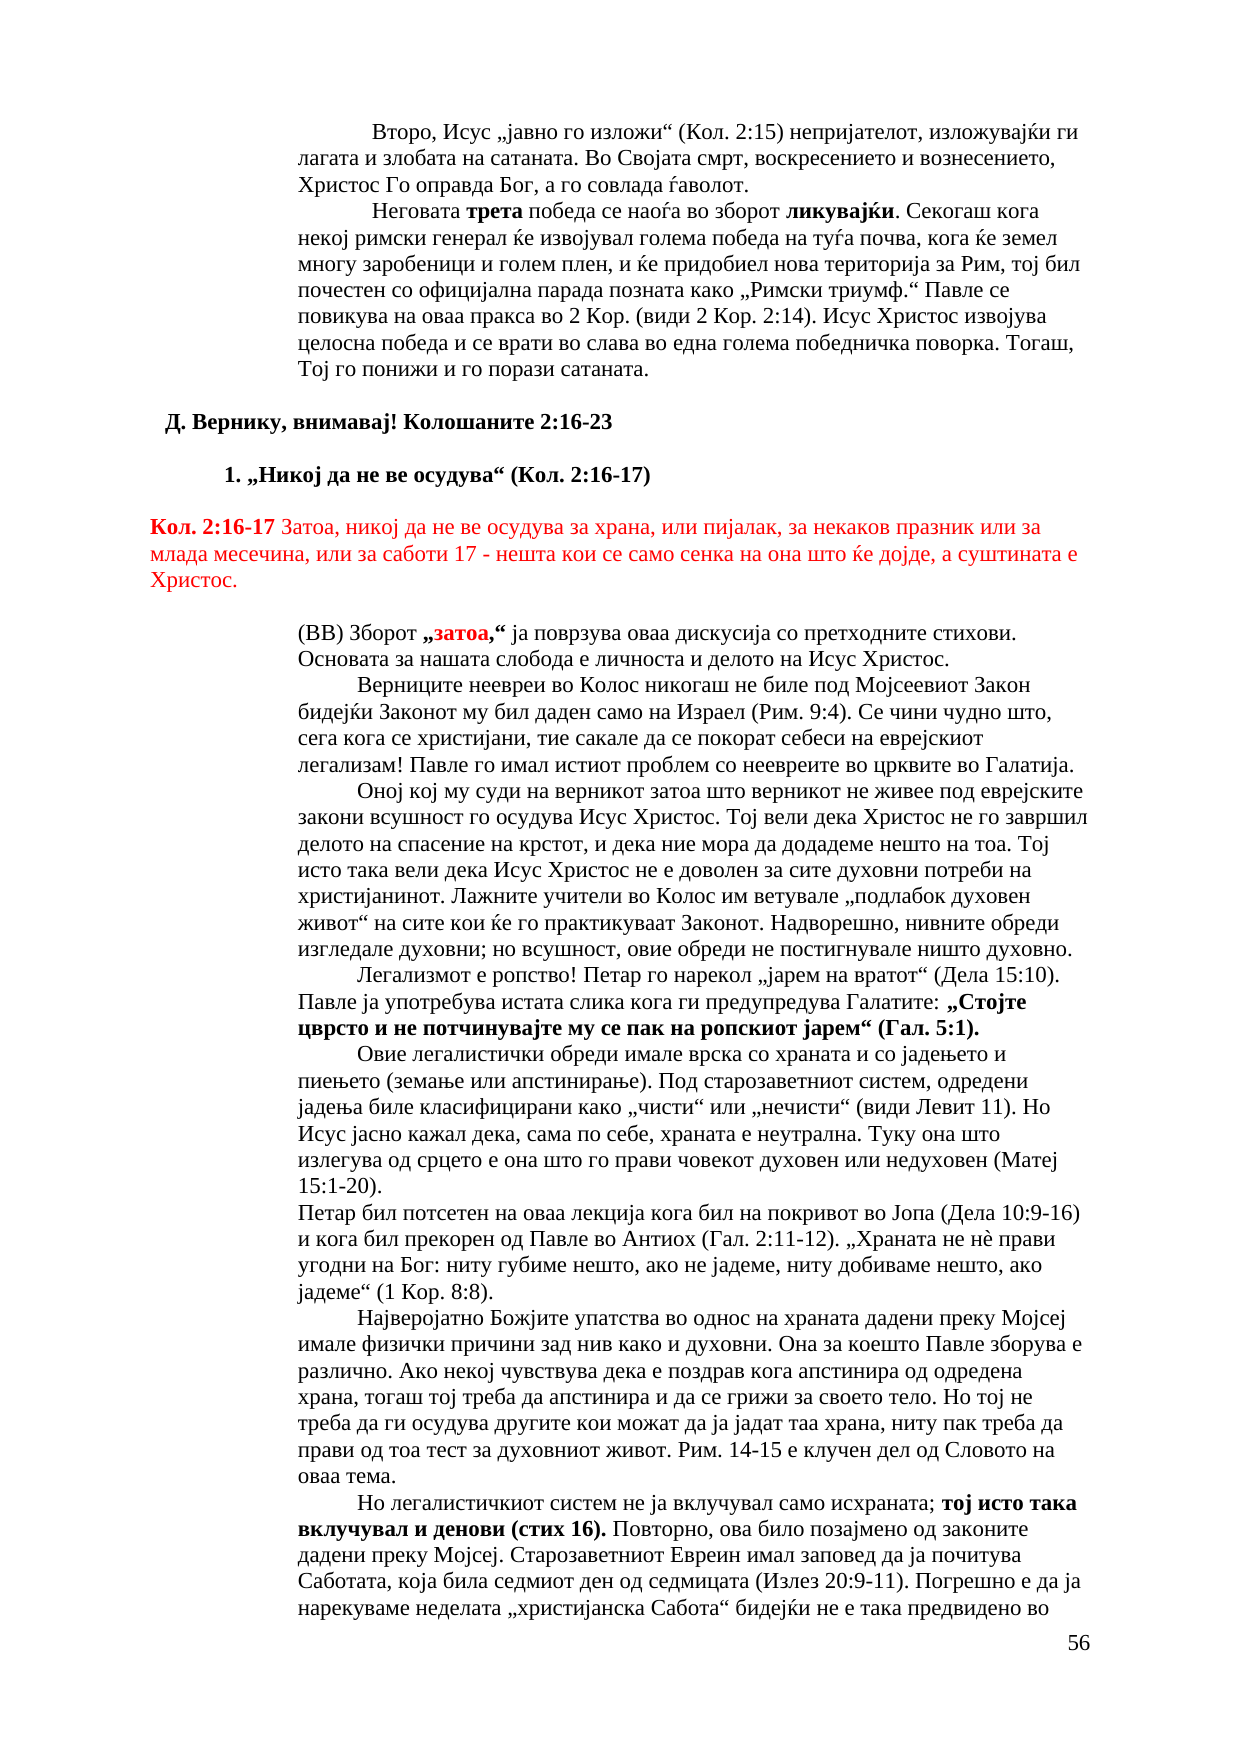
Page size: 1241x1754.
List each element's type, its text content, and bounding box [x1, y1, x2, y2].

text (ВВ) Зборот „затоа,“ ја поврзува оваа дискусија со претходните стихови. Основата за нашата слобода е личноста и делото на Исус Христос. [298, 619, 1090, 672]
text Оној кој му суди на верникот затоа што верникот не живее под еврејските закони всушност го осудува Исус Христос. Тој вели дека Христос не го завршил делото на спасение на крстот, и дека ние мора да додадеме нешто на тоа. Тој исто така вели дека Исус Христос не е доволен за сите духовни потреби на христијанинот. Лажните учители во Колос им ветувале „подлабок духовен живот“ на сите кои ќе го практикуваат Законот. Надворешно, нивните обреди изгледале духовни; но всушност, овие обреди не постигнувале ништо духовно. [298, 777, 1090, 961]
text Петар бил потсетен на оваа лекција кога бил на покривот во Јопа (Дела 10:9-16) и кога бил прекорен од Павле во Антиох (Гал. 2:11-12). „Храната не нè прави угодни на Бог: ниту губиме нешто, ако не јадеме, ниту добиваме нешто, ако јадеме“ (1 Кор. 8:8). [298, 1199, 1090, 1304]
text Второ, Исус „јавно го изложи“ (Кол. 2:15) непријателот, изложувајќи ги лагата и злобата на сатаната. Во Својата смрт, воскресението и вознесението, Христос Го оправда Бог, а го совлада ѓаволот. [298, 118, 1090, 197]
text Легализмот е ропство! Петар го нарекол „јарем на вратот“ (Дела 15:10). Павле ја употребува истата слика кога ги предупредува Галатите: „Стојте цврсто и не потчинувајте му се пак на ропскиот јарем“ (Гал. 5:1). [298, 961, 1090, 1041]
text Кол. 2:16-17 Затоа, никој да не ве осудува за храна, или пијалак, за некаков празник или за млада месечина, или за саботи 17 - нешта кои се само сенка на она што ќе дојде, а суштината е Христос. [150, 513, 1090, 592]
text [298, 1488, 1090, 1620]
text Д. Вернику, внимавај! Колошаните 2:16-23 [165, 408, 1090, 434]
text Најверојатно Божјите упатства во однос на храната дадени преку Мојсеј имале физички причини зад нив како и духовни. Она за коешто Павле зборува е различно. Ако некој чувствува дека е поздрав кога апстинира од одредена храна, тогаш тој треба да апстинира и да се грижи за своето тело. Но тој не треба да ги осудува другите кои можат да ја јадат таа храна, ниту пак треба да прави од тоа тест за духовниот живот. Рим. 14-15 е клучен дел од Словото на оваа тема. [298, 1304, 1090, 1488]
text Верниците неевреи во Колос никогаш не биле под Мојсеевиот Закон бидејќи Законот му бил даден само на Израел (Рим. 9:4). Се чини чудно што, сега кога се христијани, тие сакале да се покорат себеси на еврејскиот легализам! Павле го имал истиот проблем со неевреите во црквите во Галатија. [298, 672, 1090, 777]
text Овие легалистички обреди имале врска со храната и со јадењето и пиењето (земање или апстинирање). Под старозаветниот систем, одредени јадења биле класифицирани како „чисти“ или „нечисти“ (види Левит 11). Но Исус јасно кажал дека, сама по себе, храната е неутрална. Туку она што излегува од срцето е она што го прави човекот духовен или недуховен (Матеј 15:1-20). [298, 1041, 1090, 1199]
text Неговата трета победа се наоѓа во зборот ликувајќи. Секогаш кога некој римски генерал ќе извојувал голема победа на туѓа почва, кога ќе земел многу заробеници и голем плен, и ќе придобиел нова територија за Рим, тој бил почестен со официјална парада позната како „Римски триумф.“ Павле се повикува на оваа пракса во 2 Кор. (види 2 Кор. 2:14). Исус Христос извојува целосна победа и се врати во слава во една голема победничка поворка. Тогаш, Тој го понижи и го порази сатаната. [298, 197, 1090, 382]
text 1. „Никој да не ве осудува“ (Кол. 2:16-17) [224, 461, 1090, 487]
